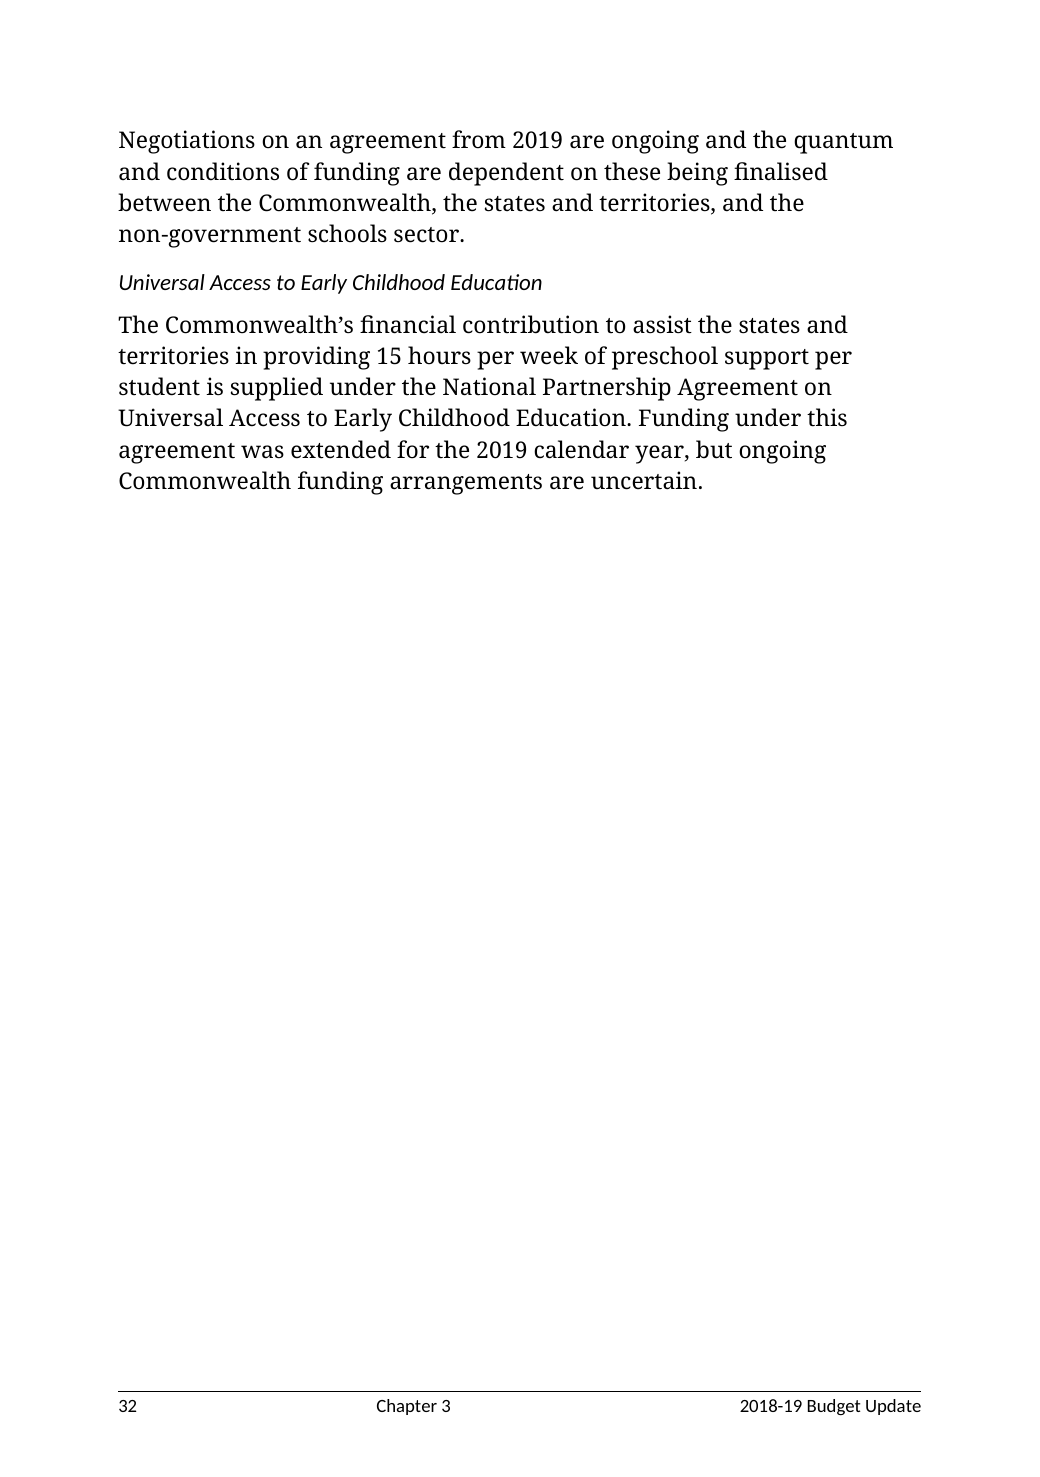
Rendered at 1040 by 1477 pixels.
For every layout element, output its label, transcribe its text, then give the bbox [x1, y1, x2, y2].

text Negotiations on an agreement from 2019 are ongoing and the quantum and conditions of funding are dependent on these being finalised between the Commonwealth, the states and territories, and the non-government schools sector. [118, 124, 921, 249]
text The Commonwealth’s financial contribution to assist the states and territories in providing 15 hours per week of preschool support per student is supplied under the National Partnership Agreement on Universal Access to Early Childhood Education. Funding under this agreement was extended for the 2019 calendar year, but ongoing Commonwealth funding arrangements are uncertain. [118, 308, 921, 496]
subtitle Universal Access to Early Childhood Education [118, 268, 921, 296]
